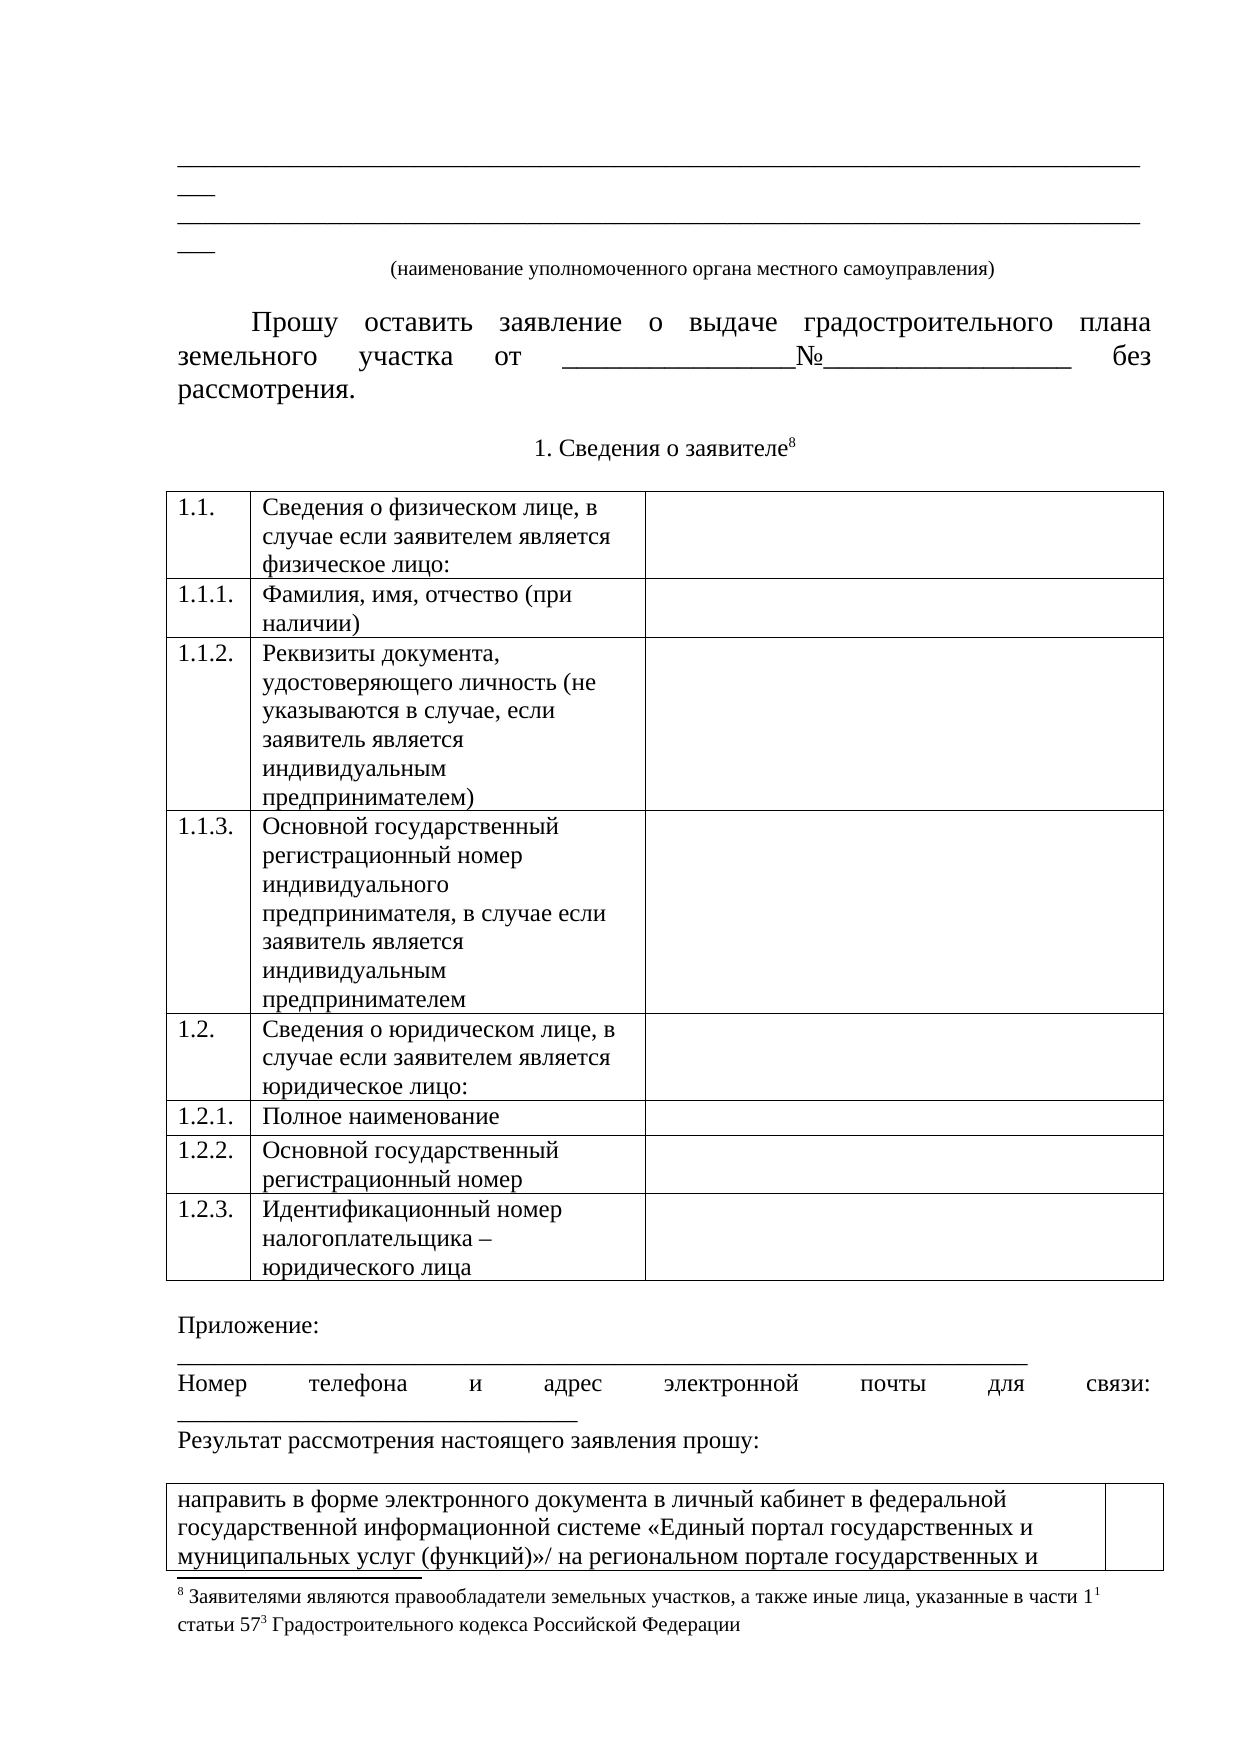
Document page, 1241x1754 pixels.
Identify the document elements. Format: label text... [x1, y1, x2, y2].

table_header 1.1. [167, 492, 250, 578]
table_cell 1.2.2. [167, 1136, 250, 1193]
table_cell [646, 1194, 1163, 1280]
table_cell Основной государственный регистрационный номер индивидуального предпринимателя, в случае если заявитель является индивидуальным предпринимателем [251, 811, 645, 1013]
table_cell 1.2. [167, 1014, 250, 1100]
text Номер телефона и адрес электронной почты для связи: ________________________________ [177, 1368, 1152, 1425]
table_cell 1.1.2. [167, 638, 250, 810]
text Прошу оставить заявление о выдаче градостроительного плана земельного участка от ________________№_________________ без рассмотрения. [177, 304, 1152, 405]
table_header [167, 1484, 1105, 1570]
table_cell 1.2.1. [167, 1101, 250, 1134]
table_header [1106, 1484, 1163, 1570]
table_cell Основной государственный регистрационный номер [251, 1136, 645, 1193]
table_cell 1.2.3. [167, 1194, 250, 1280]
table_cell [646, 811, 1163, 1013]
text ________________________________________________________________________________ [177, 141, 1152, 198]
text ________________________________________________________________________________ [177, 198, 1152, 256]
table_cell 1.1.1. [167, 579, 250, 637]
table_cell [646, 1101, 1163, 1134]
table_cell Реквизиты документа, удостоверяющего личность (не указываются в случае, если заявитель является индивидуальным предпринимателем) [251, 638, 645, 810]
table_cell 1.1.3. [167, 811, 250, 1013]
table_cell [646, 1014, 1163, 1100]
table_cell Фамилия, имя, отчество (при наличии) [251, 579, 645, 637]
table_cell [646, 1136, 1163, 1193]
table_cell Сведения о юридическом лице, в случае если заявителем является юридическое лицо: [251, 1014, 645, 1100]
table_cell [646, 579, 1163, 637]
text (наименование уполномоченного органа местного самоуправления) [177, 256, 1152, 280]
table_cell Идентификационный номер налогоплательщика – юридического лица [251, 1194, 645, 1280]
text Результат рассмотрения настоящего заявления прошу: [177, 1425, 1152, 1454]
text 1. Сведения о заявителе [177, 433, 1152, 462]
table_cell Полное наименование [251, 1101, 645, 1134]
table_header Сведения о физическом лице, в случае если заявителем является физическое лицо: [251, 492, 645, 578]
table_header [646, 492, 1163, 578]
text Приложение: ____________________________________________________________________ [177, 1310, 1152, 1368]
table_cell [646, 638, 1163, 810]
